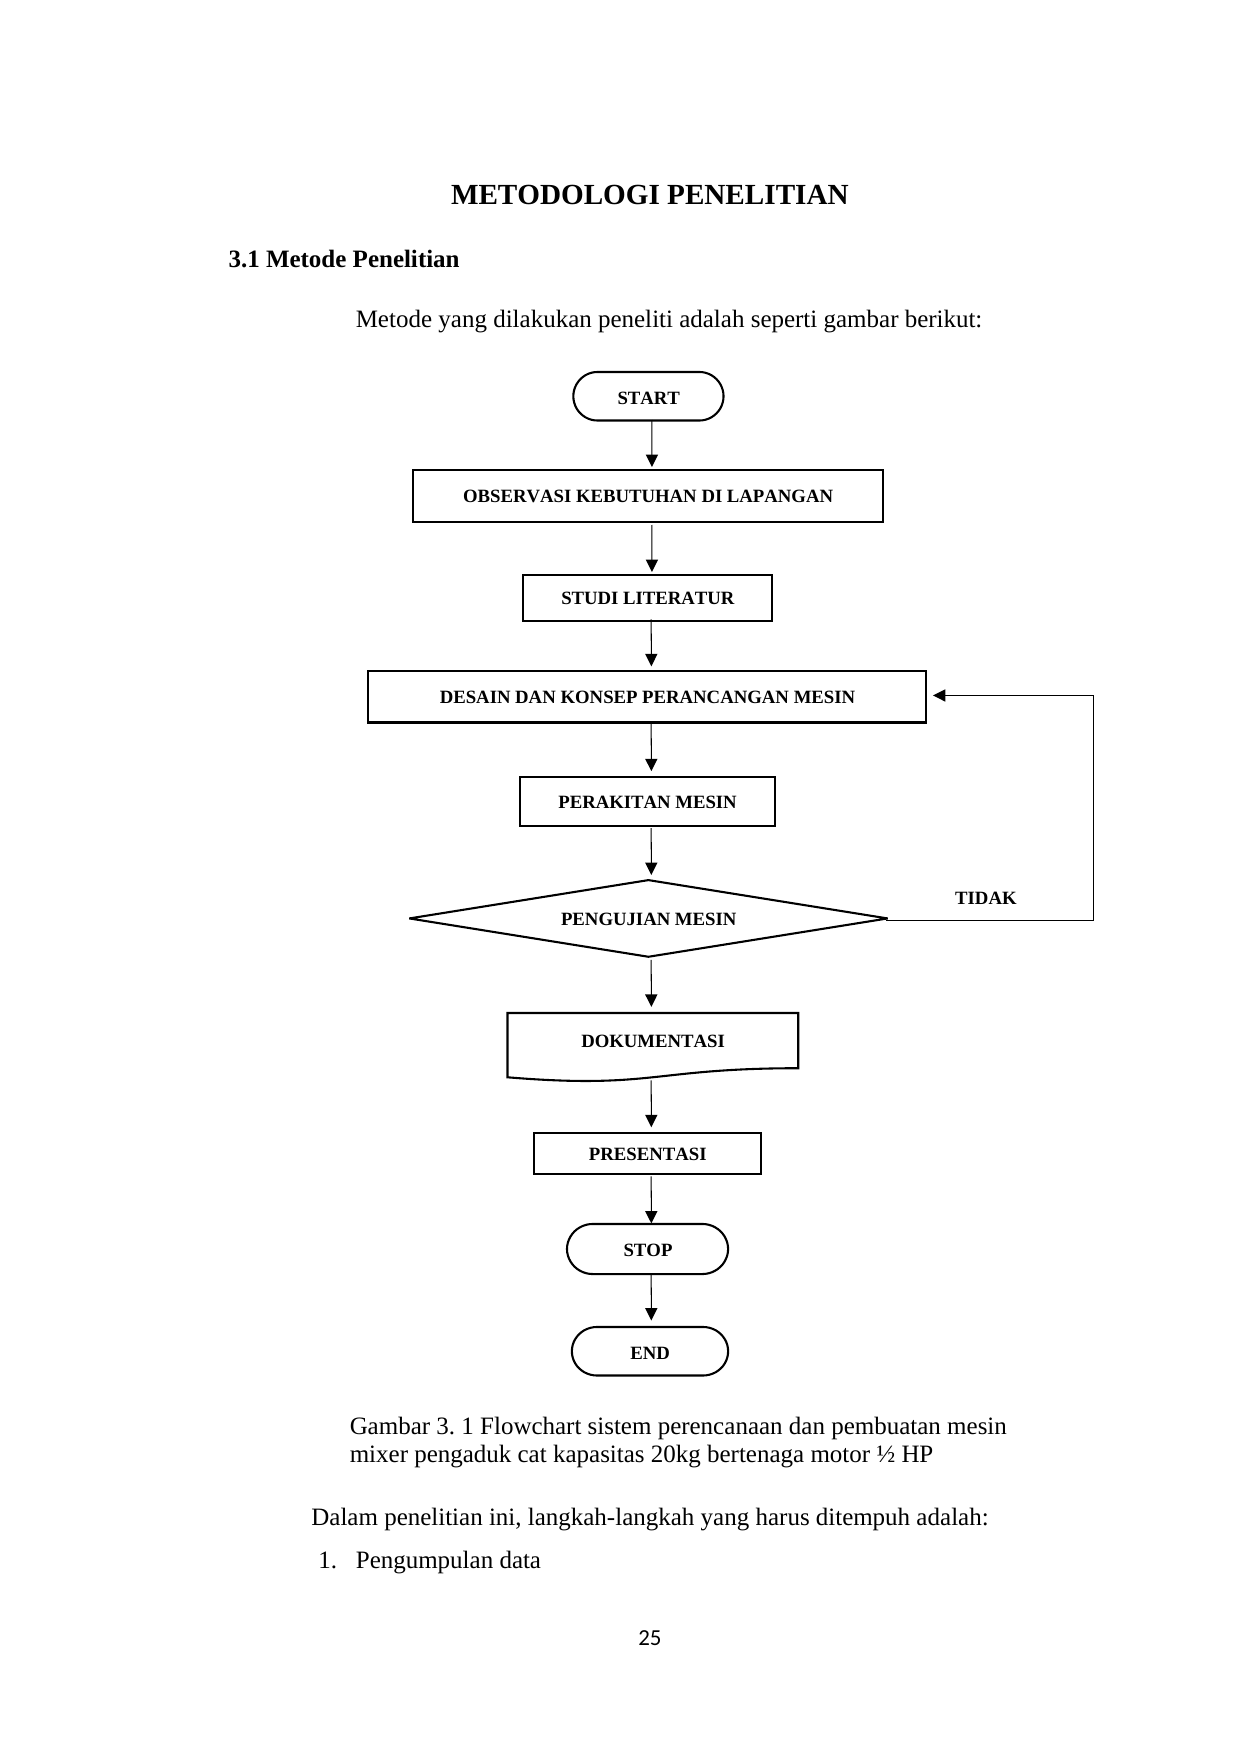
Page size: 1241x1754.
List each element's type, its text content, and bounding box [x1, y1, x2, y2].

text METODOLOGI PENELITIAN [236, 177, 1063, 211]
list Pengumpulan data [318, 1545, 1063, 1574]
list Dalam penelitian ini, langkah-langkah yang harus ditempuh adalah: [311, 1502, 1063, 1531]
text TIDAK [705, 887, 1063, 909]
text Metode Penelitian [228, 244, 1063, 273]
text TIDAK [236, 887, 592, 909]
text Metode yang dilakukan peneliti adalah seperti gambar berikut: [281, 304, 1063, 333]
